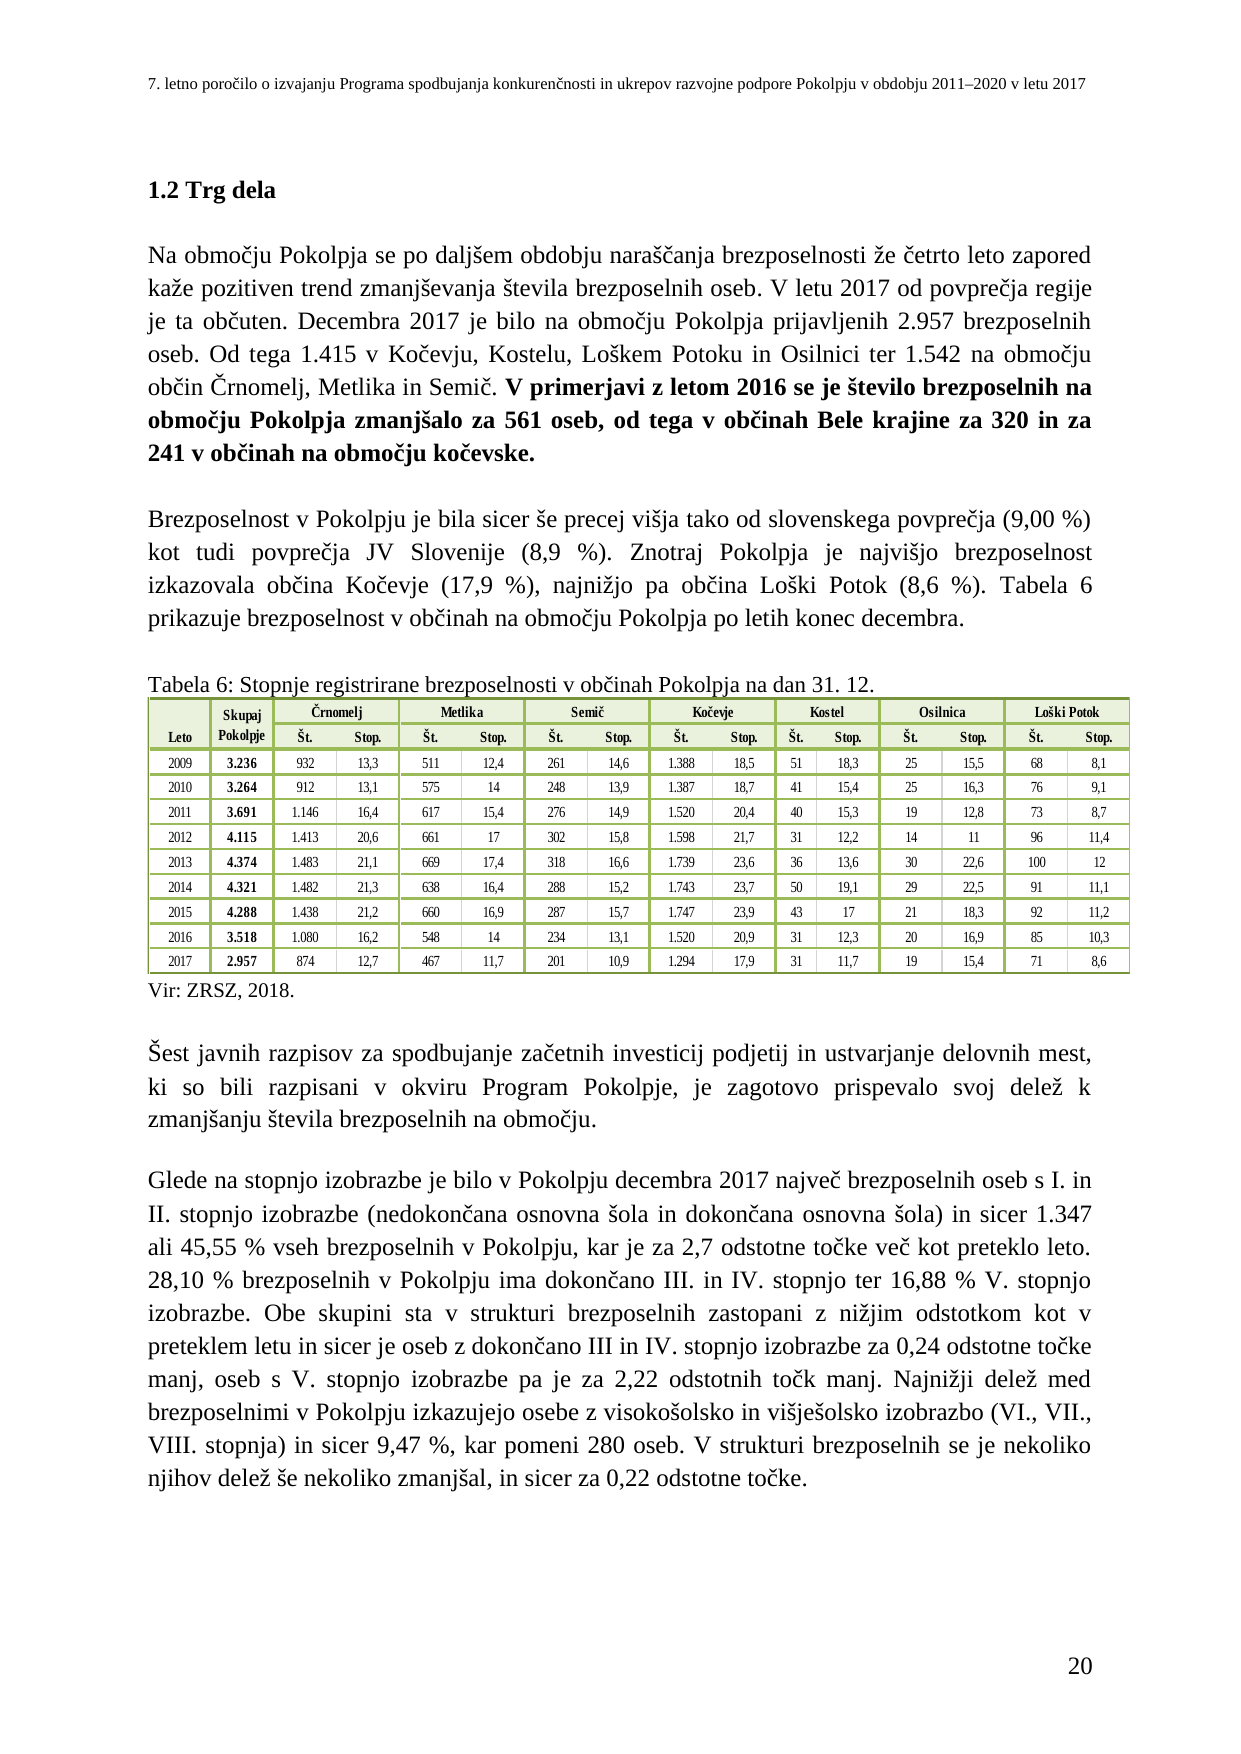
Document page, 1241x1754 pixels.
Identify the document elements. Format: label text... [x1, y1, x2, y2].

text Glede na stopnjo izobrazbe je bilo v Pokolpju decembra 2017 največ brezposelnih oseb s I. in II. stopnjo izobrazbe (nedokončana osnovna šola in dokončana osnovna šola) in sicer 1.347 ali 45,55 % vseh brezposelnih v Pokolpju, kar je za 2,7 odstotne točke več kot preteklo leto. 28,10 % brezposelnih v Pokolpju ima dokončano III. in IV. stopnjo ter 16,88 % V. stopnjo izobrazbe. Obe skupini sta v strukturi brezposelnih zastopani z nižjim odstotkom kot v preteklem letu in sicer je oseb z dokončano III in IV. stopnjo izobrazbe za 0,24 odstotne točke manj, oseb s V. stopnjo izobrazbe pa je za 2,22 odstotnih točk manj. Najnižji delež med brezposelnimi v Pokolpju izkazujejo osebe z visokošolsko in višješolsko izobrazbo (VI., VII., VIII. stopnja) in sicer 9,47 %, kar pomeni 280 oseb. V strukturi brezposelnih se je nekoliko njihov delež še nekoliko zmanjšal, in sicer za 0,22 odstotne točke. [148, 1166, 1093, 1492]
text Tabela 6: Stopnje registrirane brezposelnosti v občinah Pokolpja na dan 31. 12. [148, 671, 1093, 697]
text Brezposelnost v Pokolpju je bila sicer še precej višja tako od slovenskega povprečja (9,00 %) kot tudi povprečja JV Slovenije (8,9 %). Znotraj Pokolpja je najvišjo brezposelnost izkazovala občina Kočevje (17,9 %), najnižjo pa občina Loški Potok (8,6 %). Tabela 6 prikazuje brezposelnost v občinah na območju Pokolpja po letih konec decembra. [148, 504, 1093, 632]
text Vir: ZRSZ, 2018. [148, 749, 1093, 1002]
subtitle 1.2 Trg dela [148, 175, 1093, 204]
text Šest javnih razpisov za spodbujanje začetnih investicij podjetij in ustvarjanje delovnih mest, ki so bili razpisani v okviru Program Pokolpje, je zagotovo prispevalo svoj delež k zmanjšanju števila brezposelnih na območju. [148, 1038, 1093, 1133]
text Na območju Pokolpja se po daljšem obdobju naraščanja brezposelnosti že četrto leto zapored kaže pozitiven trend zmanjševanja števila brezposelnih oseb. V letu 2017 od povprečja regije je ta občuten. Decembra 2017 je bilo na območju Pokolpja prijavljenih 2.957 brezposelnih oseb. Od tega 1.415 v Kočevju, Kostelu, Loškem Potoku in Osilnici ter 1.542 na območju občin Črnomelj, Metlika in Semič. V primerjavi z letom 2016 se je število brezposelnih na območju Pokolpja zmanjšalo za 561 oseb, od tega v občinah Bele krajine za 320 in za 241 v občinah na območju kočevske. [148, 240, 1093, 467]
